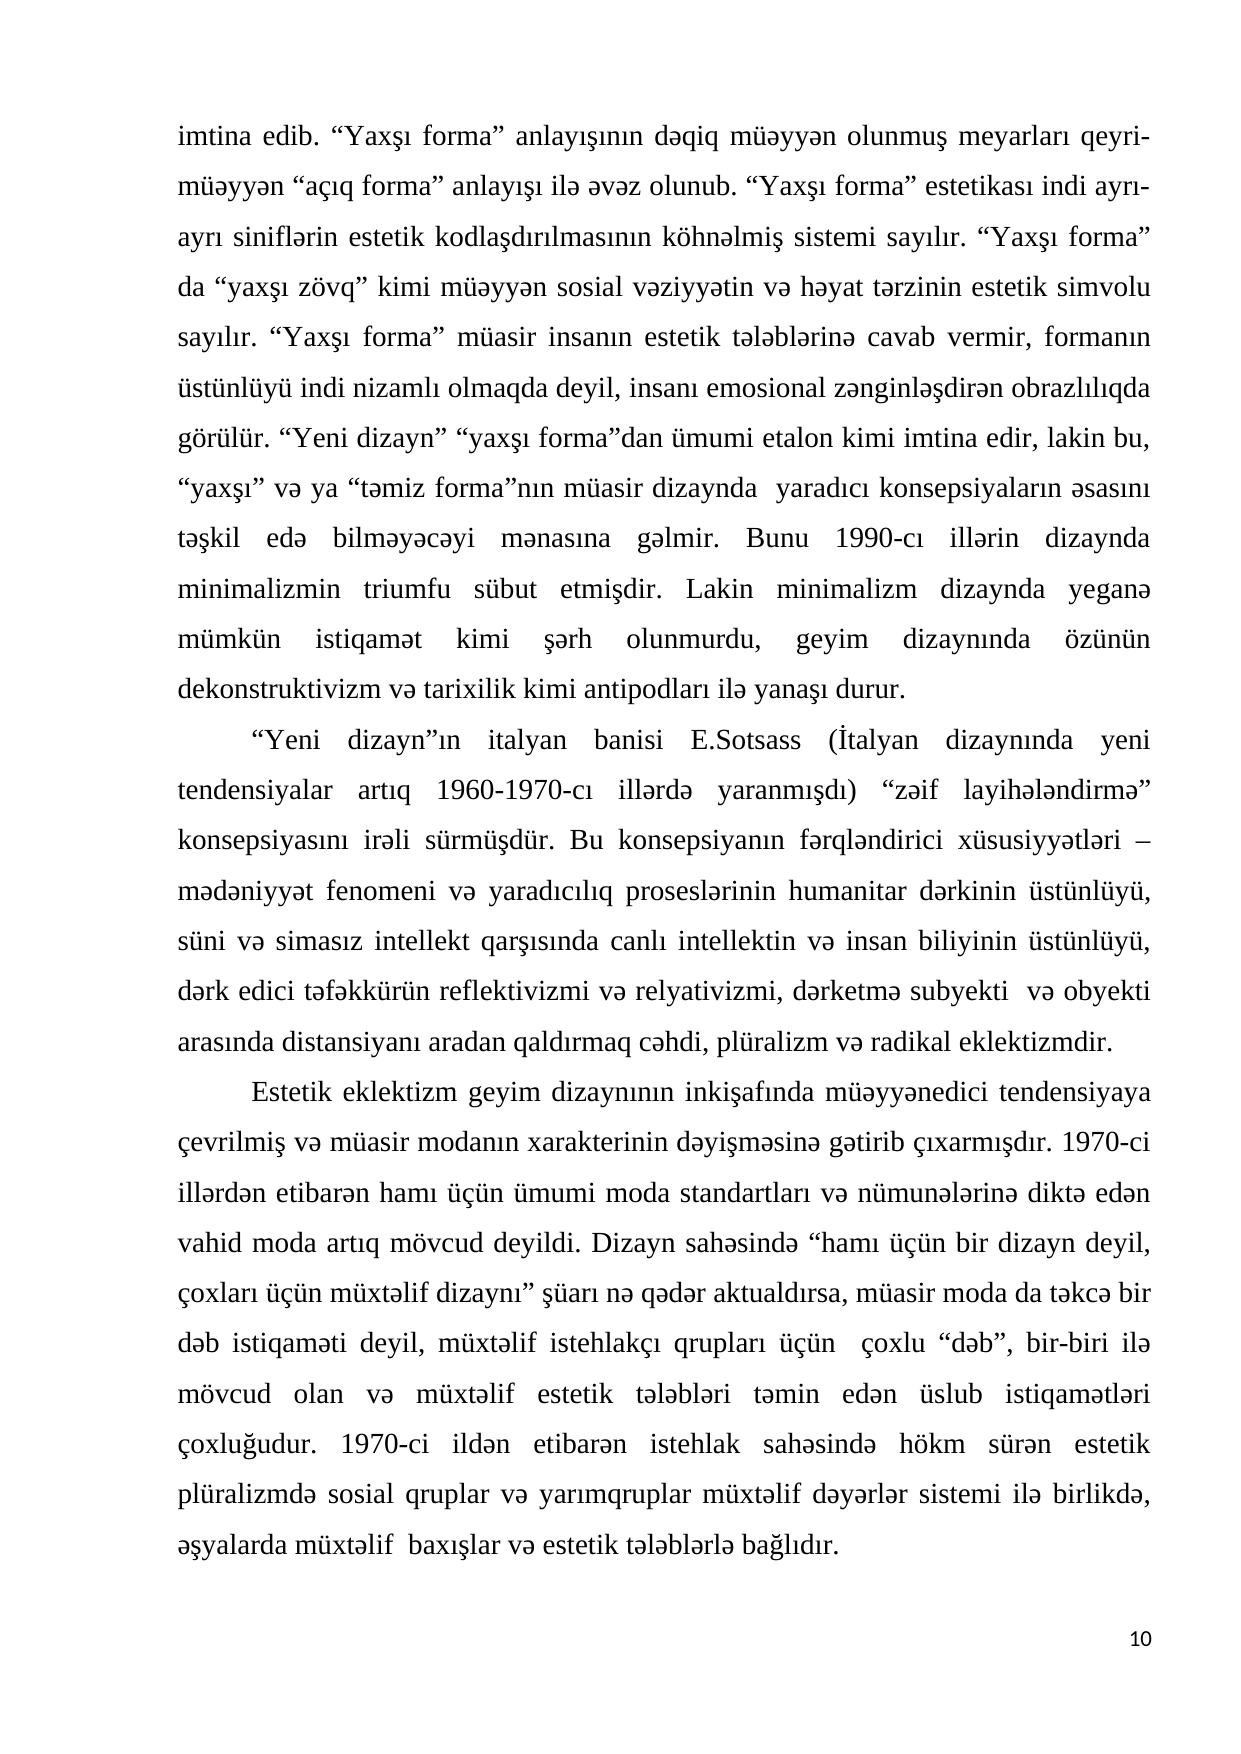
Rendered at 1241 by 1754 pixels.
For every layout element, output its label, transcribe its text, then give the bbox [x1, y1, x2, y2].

text Estetik eklektizm geyim dizaynının inkişafında müəyyənedici tendensiyaya çevrilmiş və müasir modanın xarakterinin dəyişməsinə gətirib çıxarmışdır. 1970-ci illərdən etibarən hamı üçün ümumi moda standartları və nümunələrinə diktə edən vahid moda artıq mövcud deyildi. Dizayn sahəsində “hamı üçün bir dizayn deyil, çoxları üçün müxtəlif dizaynı” şüarı nə qədər aktualdırsa, müasir moda da təkcə bir dəb istiqaməti deyil, müxtəlif istehlakçı qrupları üçün çoxlu “dəb”, bir-biri ilə mövcud olan və müxtəlif estetik tələbləri təmin edən üslub istiqamətləri çoxluğudur. 1970-ci ildən etibarən istehlak sahəsində hökm sürən estetik plüralizmdə sosial qruplar və yarımqruplar müxtəlif dəyərlər sistemi ilə birlikdə, əşyalarda müxtəlif baxışlar və estetik tələblərlə bağlıdır. [177, 1074, 1152, 1560]
text “Yeni dizayn”ın italyan banisi E.Sotsass (İtalyan dizaynında yeni tendensiyalar artıq 1960-1970-cı illərdə yaranmışdı) “zəif layihələndirmə” konsepsiyasını irəli sürmüşdür. Bu konsepsiyanın fərqləndirici xüsusiyyətləri – mədəniyyət fenomeni və yaradıcılıq proseslərinin humanitar dərkinin üstünlüyü, süni və simasız intellekt qarşısında canlı intellektin və insan biliyinin üstünlüyü, dərk edici təfəkkürün reflektivizmi və relyativizmi, dərketmə subyekti və obyekti arasında distansiyanı aradan qaldırmaq cəhdi, plüralizm və radikal eklektizmdir. [177, 722, 1152, 1057]
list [177, 118, 1152, 705]
